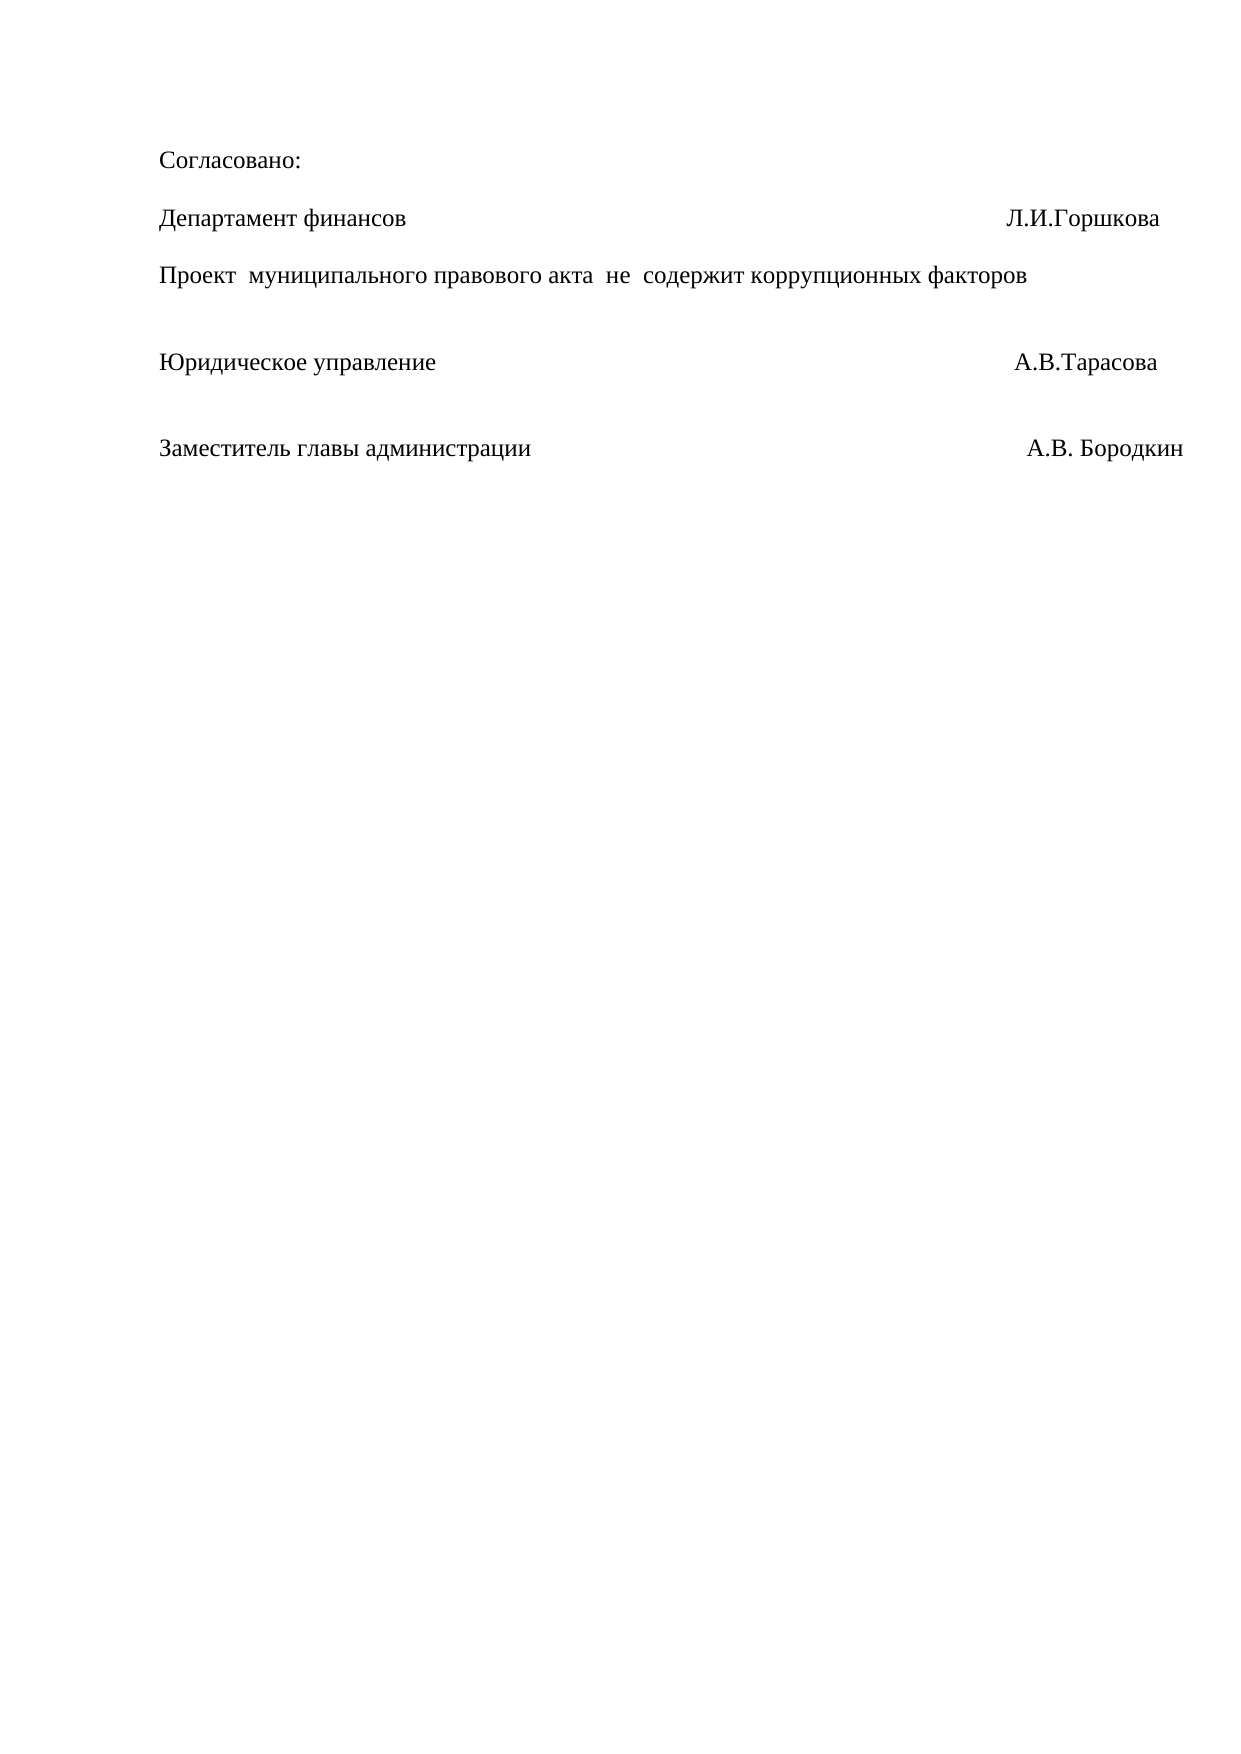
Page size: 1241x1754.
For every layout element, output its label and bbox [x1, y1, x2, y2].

table_header [148, 59, 1204, 518]
